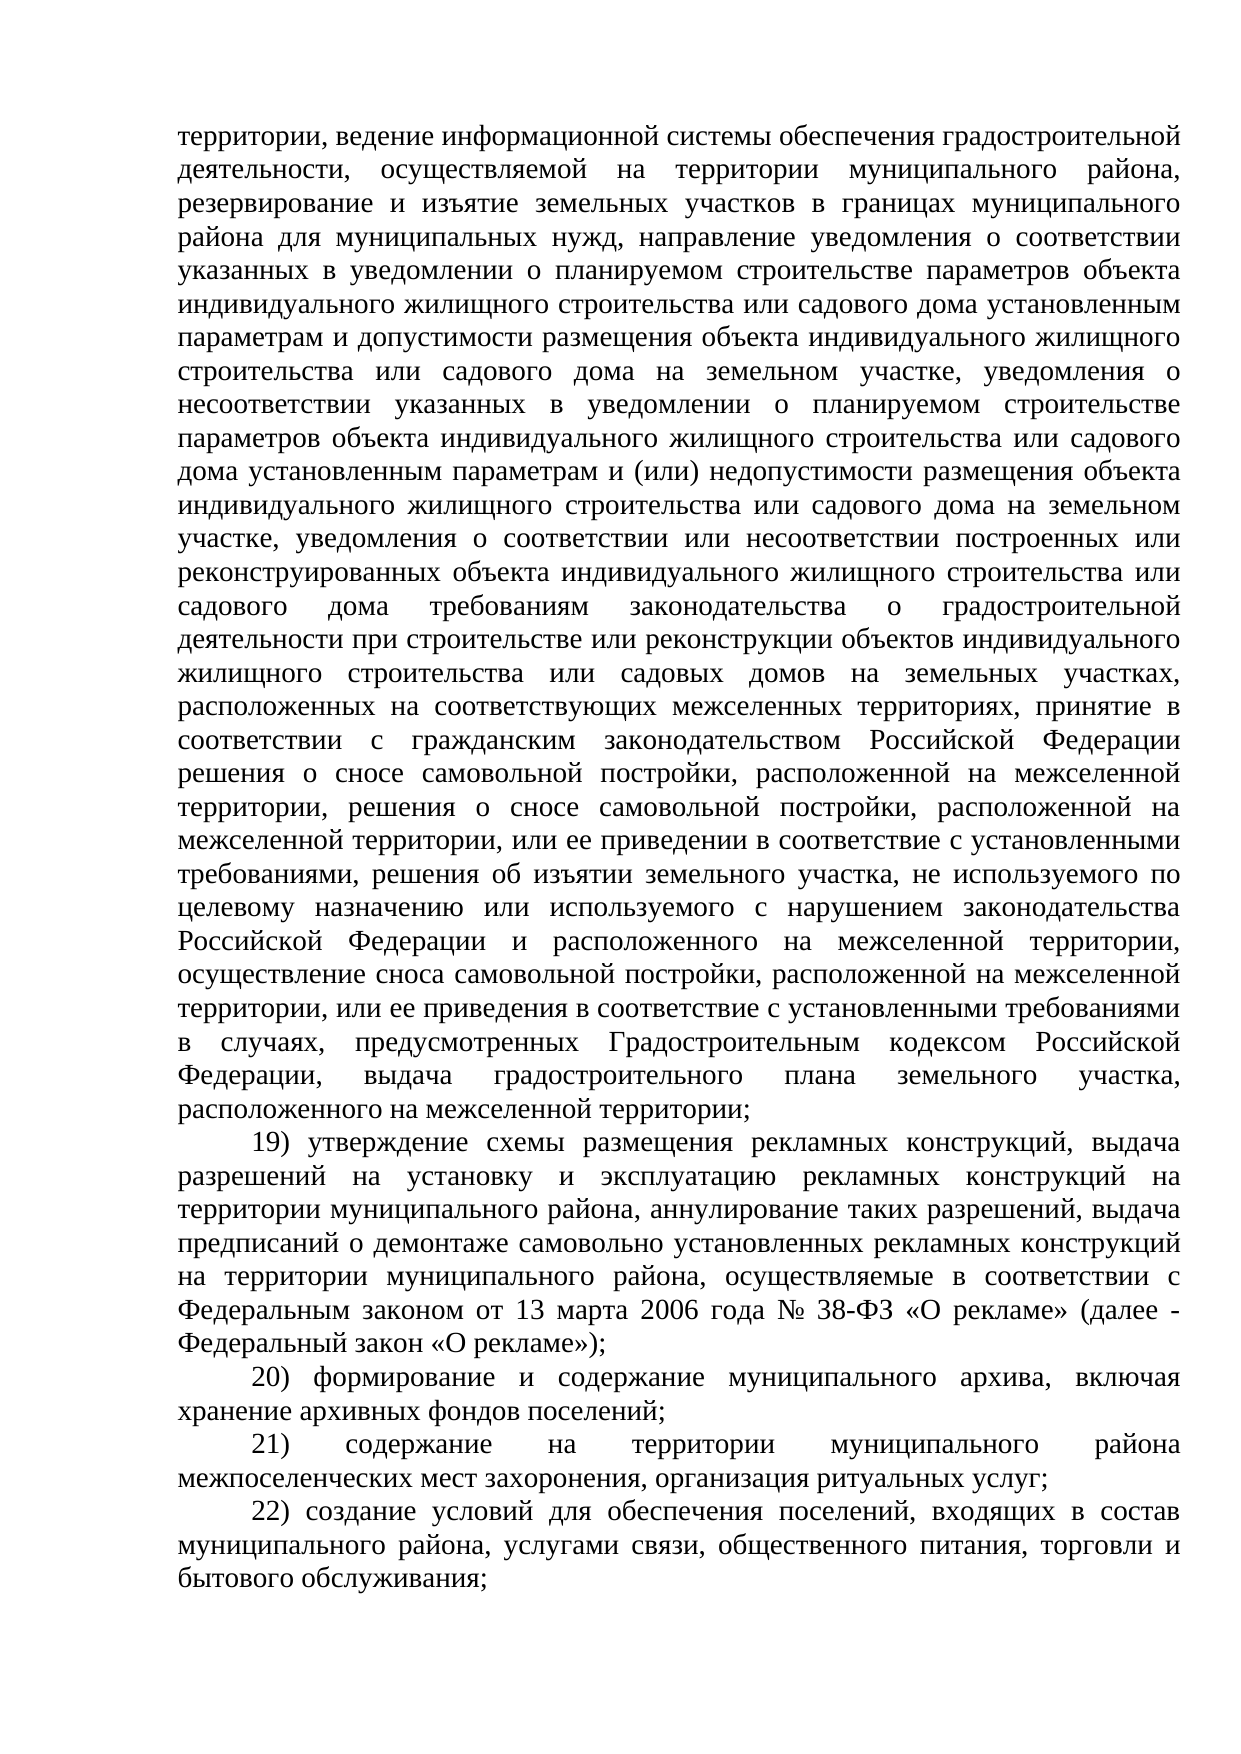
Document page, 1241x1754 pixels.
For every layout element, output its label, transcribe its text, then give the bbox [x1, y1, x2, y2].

text 22) создание условий для обеспечения поселений, входящих в состав муниципального района, услугами связи, общественного питания, торговли и бытового обслуживания; [177, 1493, 1181, 1594]
text 21) содержание на территории муниципального района межпоселенческих мест захоронения, организация ритуальных услуг; [177, 1426, 1181, 1493]
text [177, 118, 1181, 1124]
text 19) утверждение схемы размещения рекламных конструкций, выдача разрешений на установку и эксплуатацию рекламных конструкций на территории муниципального района, аннулирование таких разрешений, выдача предписаний о демонтаже самовольно установленных рекламных конструкций на территории муниципального района, осуществляемые в соответствии с Федеральным законом от 13 марта 2006 года № 38-ФЗ «О рекламе» (далее - Федеральный закон «О рекламе»); [177, 1124, 1181, 1359]
text 20) формирование и содержание муниципального архива, включая хранение архивных фондов поселений; [177, 1359, 1181, 1426]
